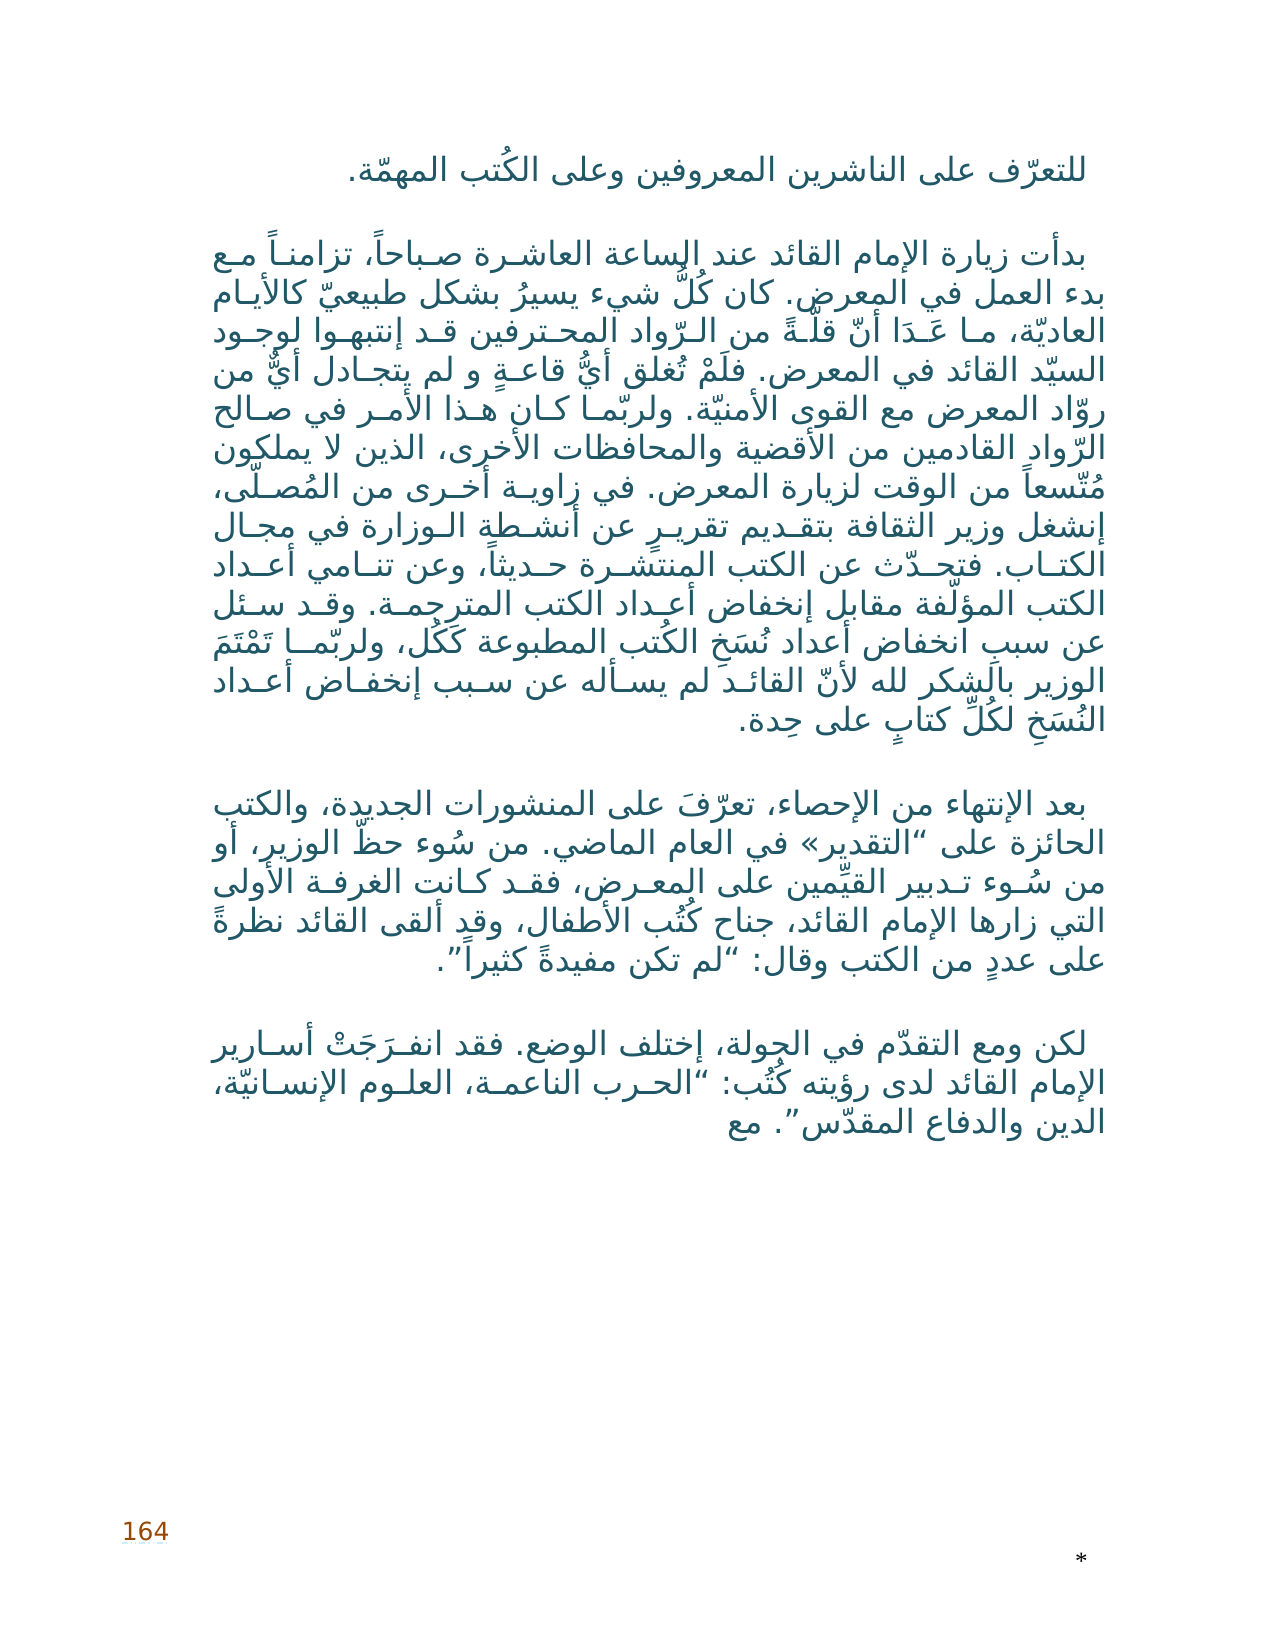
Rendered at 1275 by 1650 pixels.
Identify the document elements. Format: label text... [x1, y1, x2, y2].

text للتعرّف على الناشرين المعروفين وعلى الكُتب المهمّة. [212, 150, 1106, 189]
text بعد الإنتهاء من الإحصاء، تعرّفَ على المنشورات الجديدة، والكتب الحائزة على “التقدير» في العام الماضي. من سُوء حظّ الوزير، أو من سُوء تدبير القيِّمين على المعرض، فقد كانت الغرفة الأولى التي زارها الإمام القائد، جناح كُتُب الأطفال، وقد ألقى القائد نظرةً على عددٍ من الكتب وقال: “لم تكن مفيدةً كثيراً”. [212, 785, 1106, 979]
text لكن ومع التقدّم في الجولة، إختلف الوضع. فقد انفرَجَتْ أسارير الإمام القائد لدى رؤيته كُتُب: “الحرب الناعمة، العلوم الإنسانيّة، الدين والدفاع المقدّس”. مع [212, 1024, 1106, 1141]
text بدأت زيارة الإمام القائد عند الساعة العاشرة صباحاً، تزامناً مع بدء العمل في المعرض. كان كُلُّ شيء يسيرُ بشكل طبيعيّ كالأيام العاديّة، ما عَدَا أنّ قلّةً من الرّواد المحترفين قد إنتبهوا لوجود السيّد القائد في المعرض. فلَمْ تُغلق أيُّ قاعةٍ و لم يتجادل أيٌّ من روّاد المعرض مع القوى الأمنيّة. ولربّما كان هذا الأمر في صالح الرّواد القادمين من الأقضية والمحافظات الأخرى، الذين لا يملكون مُتّسعاً من الوقت لزيارة المعرض. في زاوية أخرى من المُصلّى، إنشغل وزير الثقافة بتقديم تقريرٍ عن أنشطة الوزارة في مجال الكتاب. فتحدّث عن الكتب المنتشرة حديثاً، وعن تنامي أعداد الكتب المؤلّفة مقابل إنخفاض أعداد الكتب المترجمة. وقد سئل عن سببِ انخفاض أعداد نُسَخِ الكُتب المطبوعة كَكُل، ولربّما تَمْتَمَ الوزير بالشكر لله لأنّ القائد لم يسأله عن سبب إنخفاض أعداد النُسَخِ لكُلِّ كتابٍ على حِدة. [212, 234, 1106, 739]
